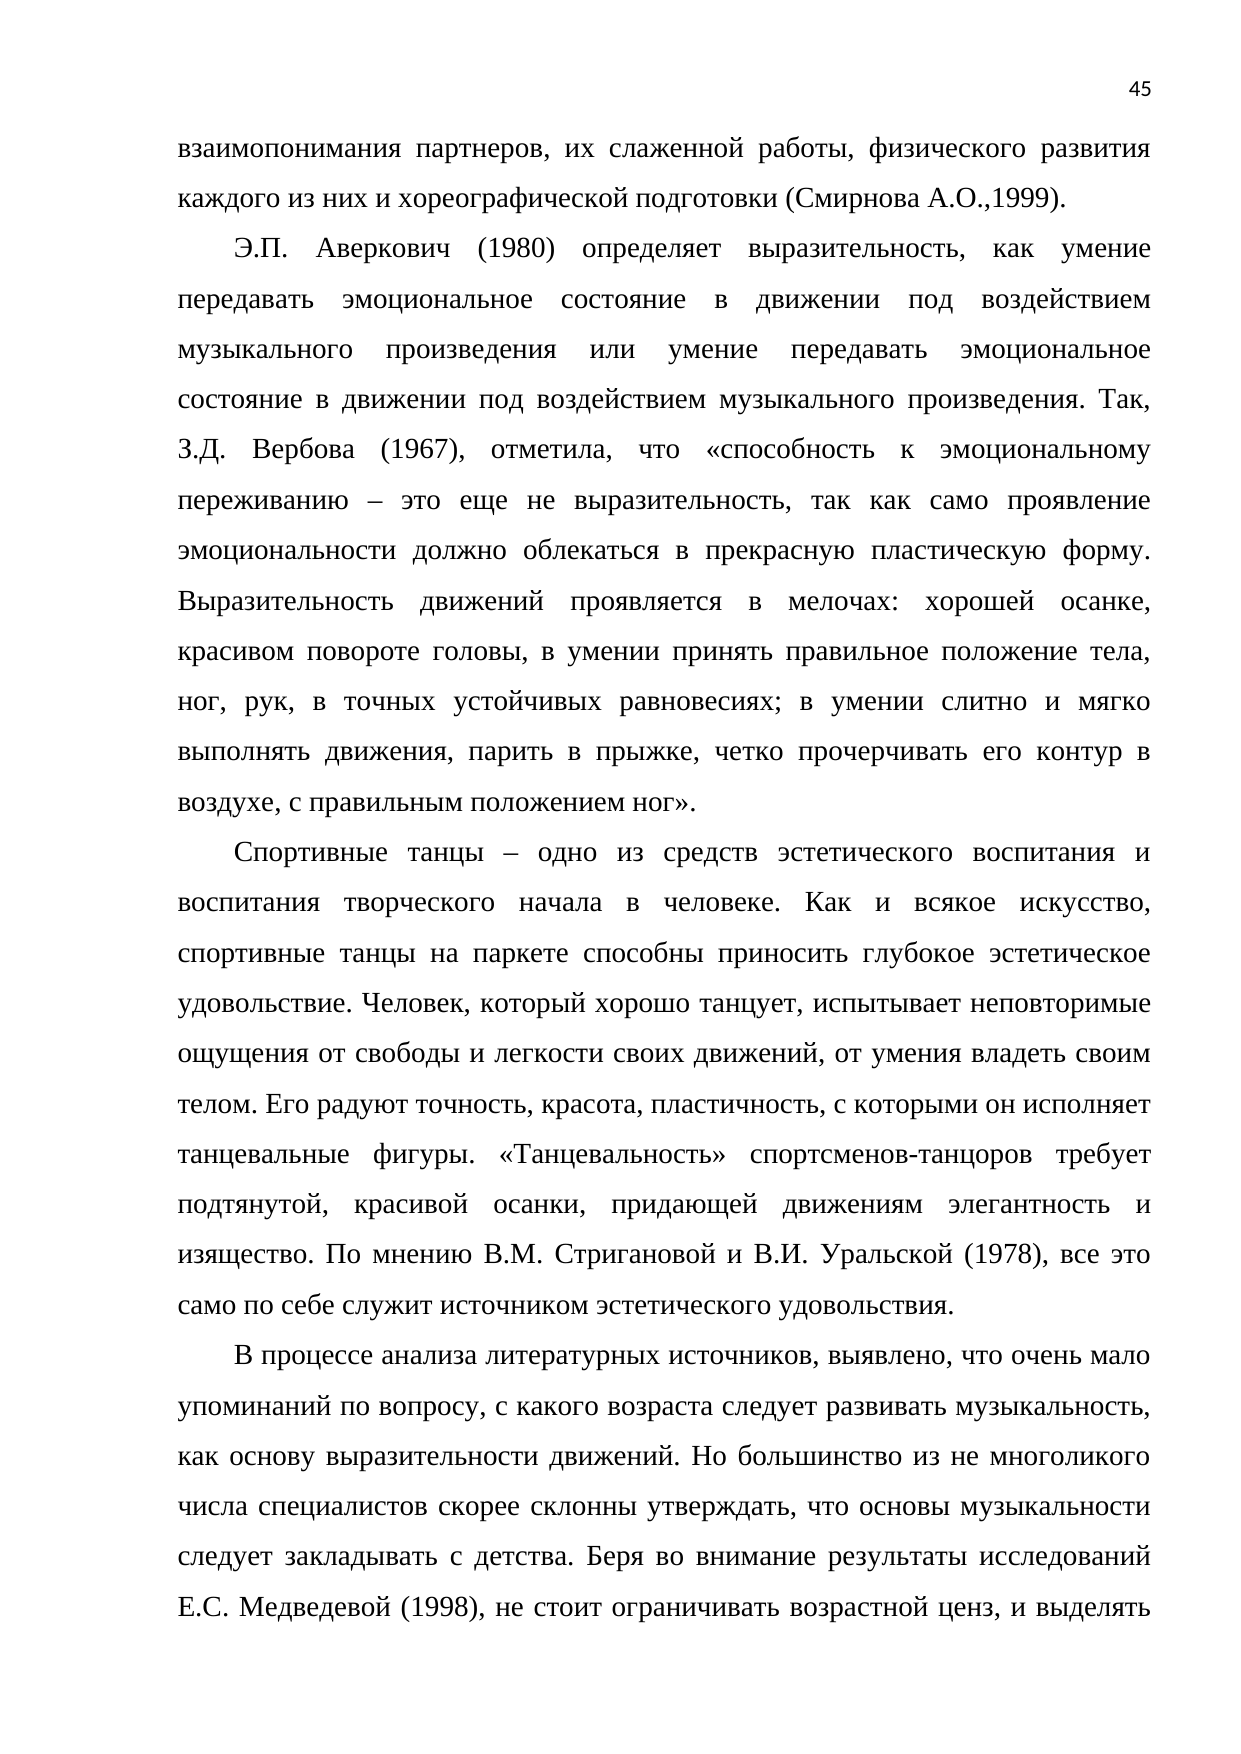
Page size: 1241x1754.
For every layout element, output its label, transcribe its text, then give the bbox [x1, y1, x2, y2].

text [177, 1337, 1152, 1622]
text Спортивные танцы – одно из средств эстетического воспитания и воспитания творческого начала в человеке. Как и всякое искусство, спортивные танцы на паркете способны приносить глубокое эстетическое удовольствие. Человек, который хорошо танцует, испытывает неповторимые ощущения от свободы и легкости своих движений, от умения владеть своим телом. Его радуют точность, красота, пластичность, с которыми он исполняет танцевальные фигуры. «Танцевальность» спортсменов-танцоров требует подтянутой, красивой осанки, придающей движениям элегантность и изящество. По мнению В.М. Стригановой и В.И. Уральской (1978), все это само по себе служит источником эстетического удовольствия. [177, 834, 1152, 1321]
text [177, 130, 1152, 214]
text Э.П. Аверкович (1980) определяет выразительность, как умение передавать эмоциональное состояние в движении под воздействием музыкального произведения или умение передавать эмоциональное состояние в движении под воздействием музыкального произведения. Так, З.Д. Вербова (1967), отметила, что «способность к эмоциональному переживанию – это еще не выразительность, так как само проявление эмоциональности должно облекаться в прекрасную пластическую форму. Выразительность движений проявляется в мелочах: хорошей осанке, красивом повороте головы, в умении принять правильное положение тела, ног, рук, в точных устойчивых равновесиях; в умении слитно и мягко выполнять движения, парить в прыжке, четко прочерчивать его контур в воздухе, с правильным положением ног». [177, 230, 1152, 817]
